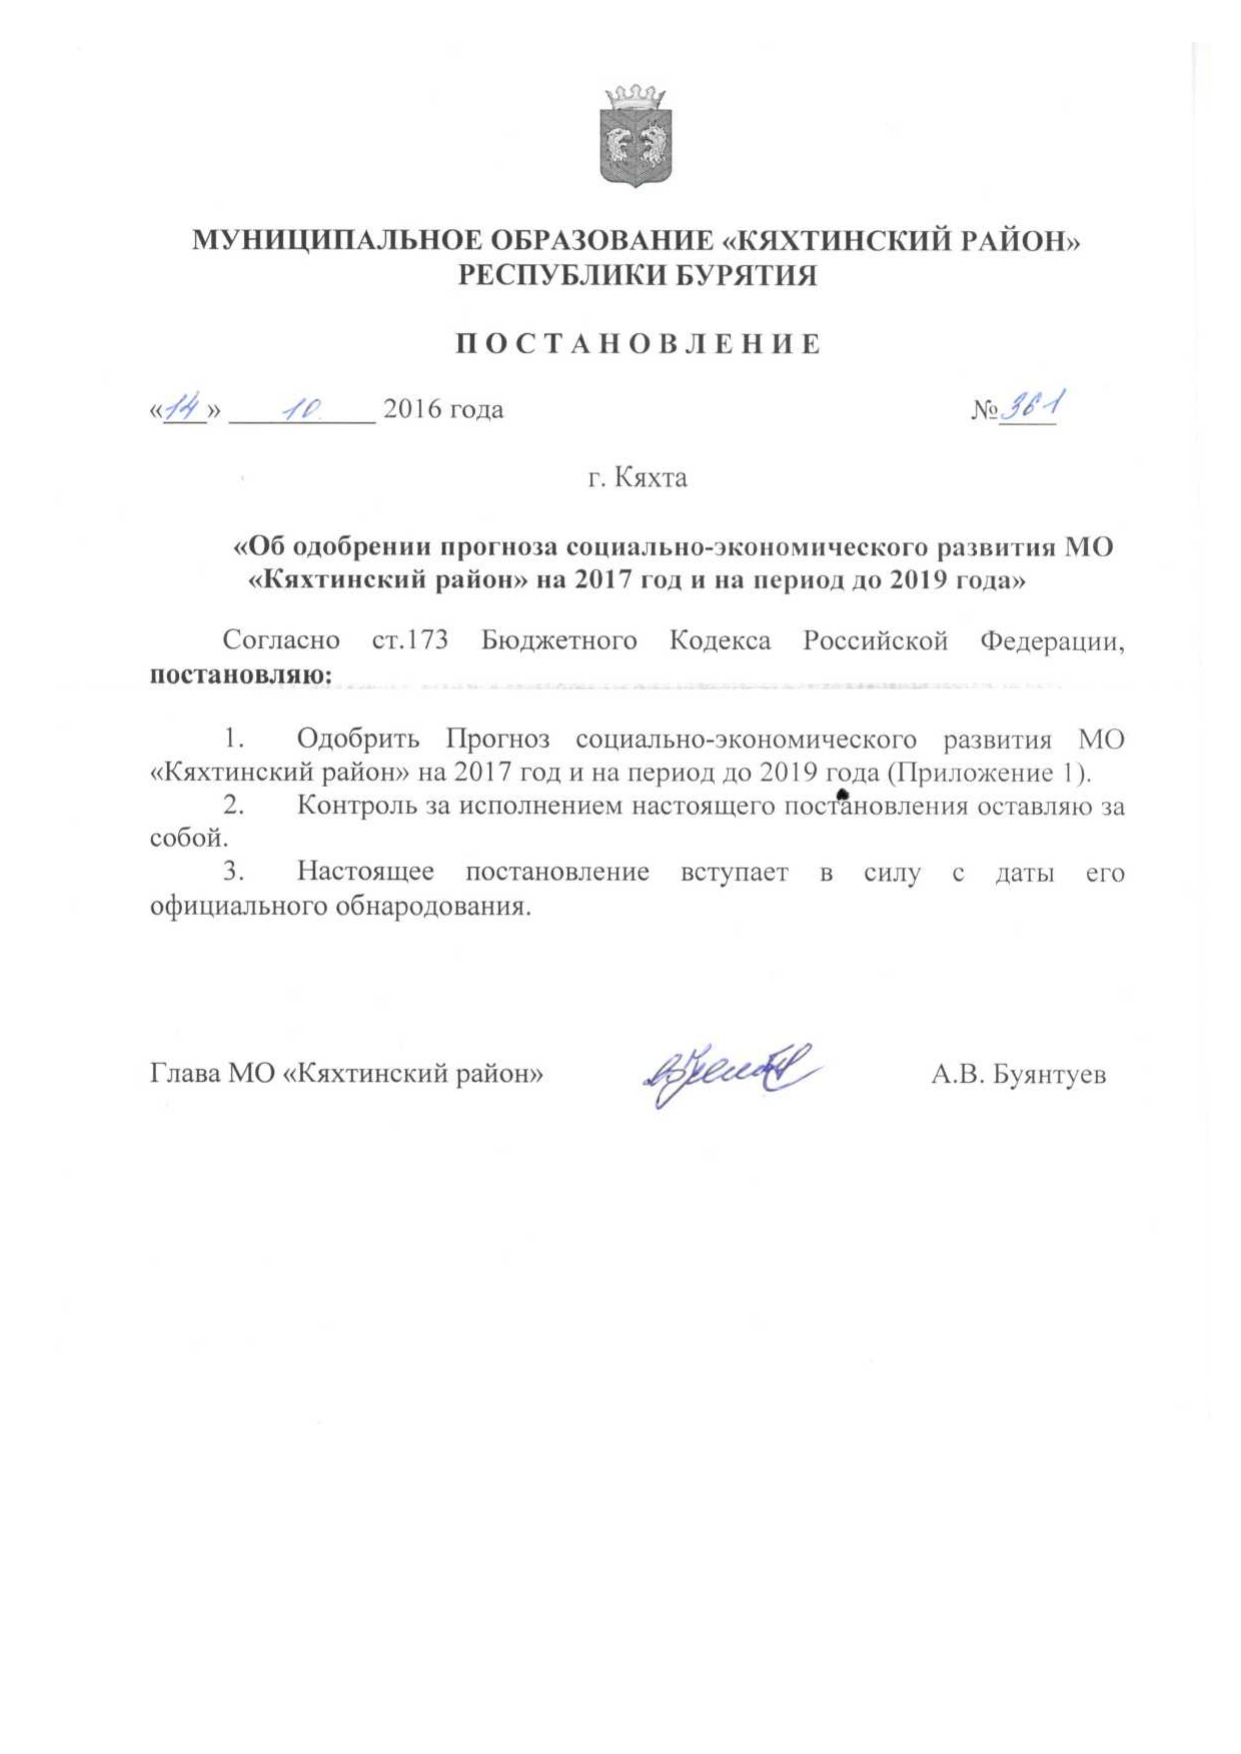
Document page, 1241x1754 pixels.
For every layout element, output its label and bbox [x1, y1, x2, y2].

picture [53, 42, 1212, 1426]
